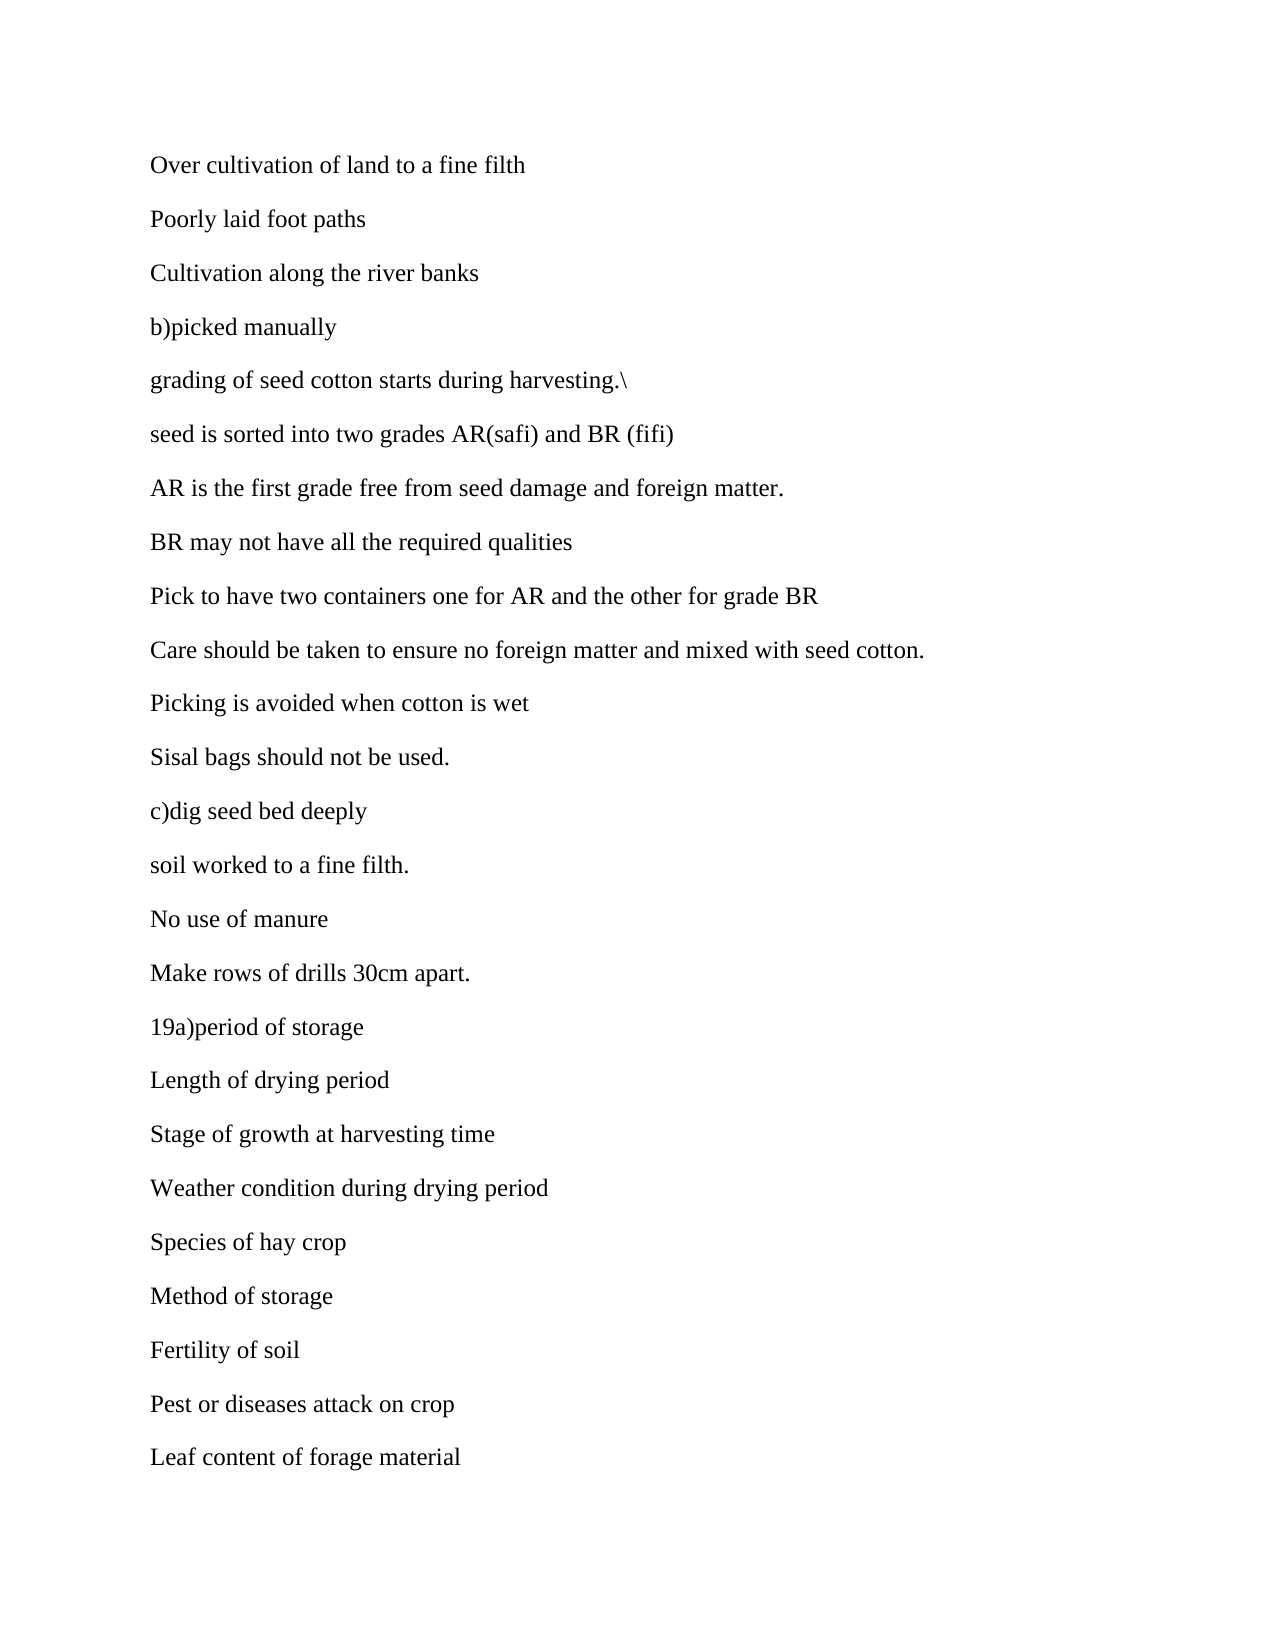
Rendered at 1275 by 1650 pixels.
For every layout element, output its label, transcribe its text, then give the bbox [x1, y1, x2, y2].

text Poorly laid foot paths [150, 204, 1125, 233]
text Pest or diseases attack on crop [150, 1389, 1125, 1417]
text Sisal bags should not be used. [150, 742, 1125, 771]
text Stage of growth at harvesting time [150, 1119, 1125, 1148]
text grading of seed cotton starts during harvesting.\ [150, 365, 1125, 394]
text Cultivation along the river banks [150, 258, 1125, 286]
text No use of manure [150, 904, 1125, 933]
text Make rows of drills 30cm apart. [150, 958, 1125, 987]
text b)picked manually [150, 312, 1125, 340]
text Weather condition during drying period [150, 1173, 1125, 1202]
text c)dig seed bed deeply [150, 796, 1125, 825]
text Care should be taken to ensure no foreign matter and mixed with seed cotton. [150, 635, 1125, 663]
text seed is sorted into two grades AR(safi) and BR (fifi) [150, 419, 1125, 448]
text Length of drying period [150, 1066, 1125, 1094]
text BR may not have all the required qualities [150, 527, 1125, 556]
text Method of storage [150, 1281, 1125, 1310]
text soil worked to a fine filth. [150, 850, 1125, 879]
text Species of hay crop [150, 1227, 1125, 1256]
text Leaf content of forage material [150, 1442, 1125, 1471]
text Picking is avoided when cotton is wet [150, 688, 1125, 717]
text 19a)period of storage [150, 1012, 1125, 1040]
text Fertility of soil [150, 1335, 1125, 1363]
text AR is the first grade free from seed damage and foreign matter. [150, 473, 1125, 502]
text Over cultivation of land to a fine filth [150, 150, 1125, 179]
text Pick to have two containers one for AR and the other for grade BR [150, 581, 1125, 609]
